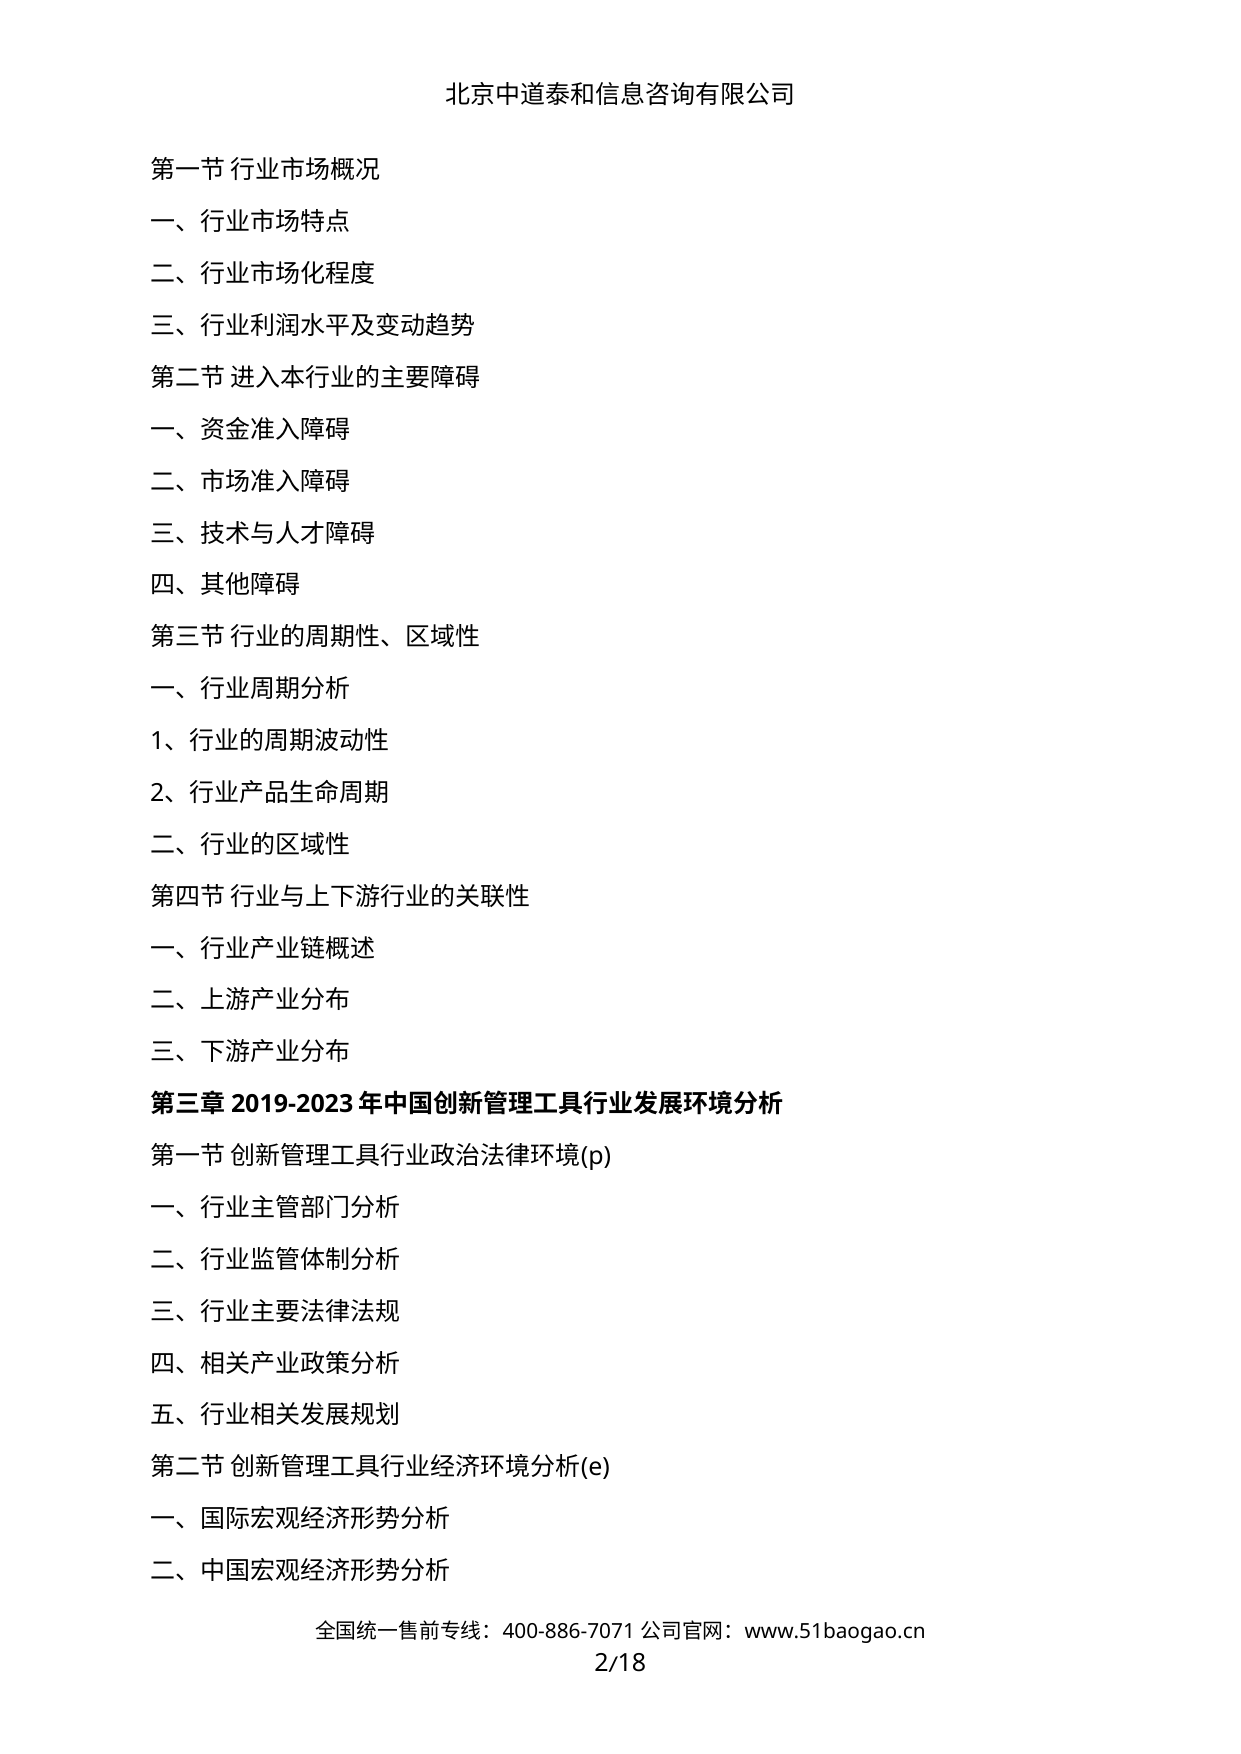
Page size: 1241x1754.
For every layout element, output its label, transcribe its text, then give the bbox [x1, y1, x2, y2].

text 第二节 进入本行业的主要障碍 [150, 357, 1090, 394]
text 二、市场准入障碍 [150, 461, 1090, 497]
text 一、行业主管部门分析 [150, 1187, 1090, 1224]
text 三、下游产业分布 [150, 1032, 1090, 1068]
text 五、行业相关发展规划 [150, 1395, 1090, 1431]
text 二、行业的区域性 [150, 824, 1090, 861]
text 一、国际宏观经济形势分析 [150, 1499, 1090, 1535]
text 三、技术与人才障碍 [150, 513, 1090, 549]
text 一、行业市场特点 [150, 202, 1090, 238]
text 一、资金准入障碍 [150, 409, 1090, 446]
text 第一节 行业市场概况 [150, 150, 1090, 186]
text 第三章 2019-2023年中国创新管理工具行业发展环境分析 [150, 1084, 1090, 1120]
text 第二节 创新管理工具行业经济环境分析(e) [150, 1447, 1090, 1483]
text 二、上游产业分布 [150, 980, 1090, 1016]
text 第三节 行业的周期性、区域性 [150, 617, 1090, 653]
text 二、行业监管体制分析 [150, 1239, 1090, 1276]
text 第一节 创新管理工具行业政治法律环境(p) [150, 1136, 1090, 1172]
text 三、行业利润水平及变动趋势 [150, 306, 1090, 342]
text 一、行业产业链概述 [150, 928, 1090, 964]
text 三、行业主要法律法规 [150, 1291, 1090, 1327]
text 二、行业市场化程度 [150, 254, 1090, 290]
text 一、行业周期分析 [150, 669, 1090, 705]
text 1、行业的周期波动性 [150, 721, 1090, 757]
text 第四节 行业与上下游行业的关联性 [150, 876, 1090, 912]
text 四、其他障碍 [150, 565, 1090, 601]
text 2、行业产品生命周期 [150, 772, 1090, 809]
text 二、中国宏观经济形势分析 [150, 1551, 1090, 1587]
text 四、相关产业政策分析 [150, 1343, 1090, 1379]
